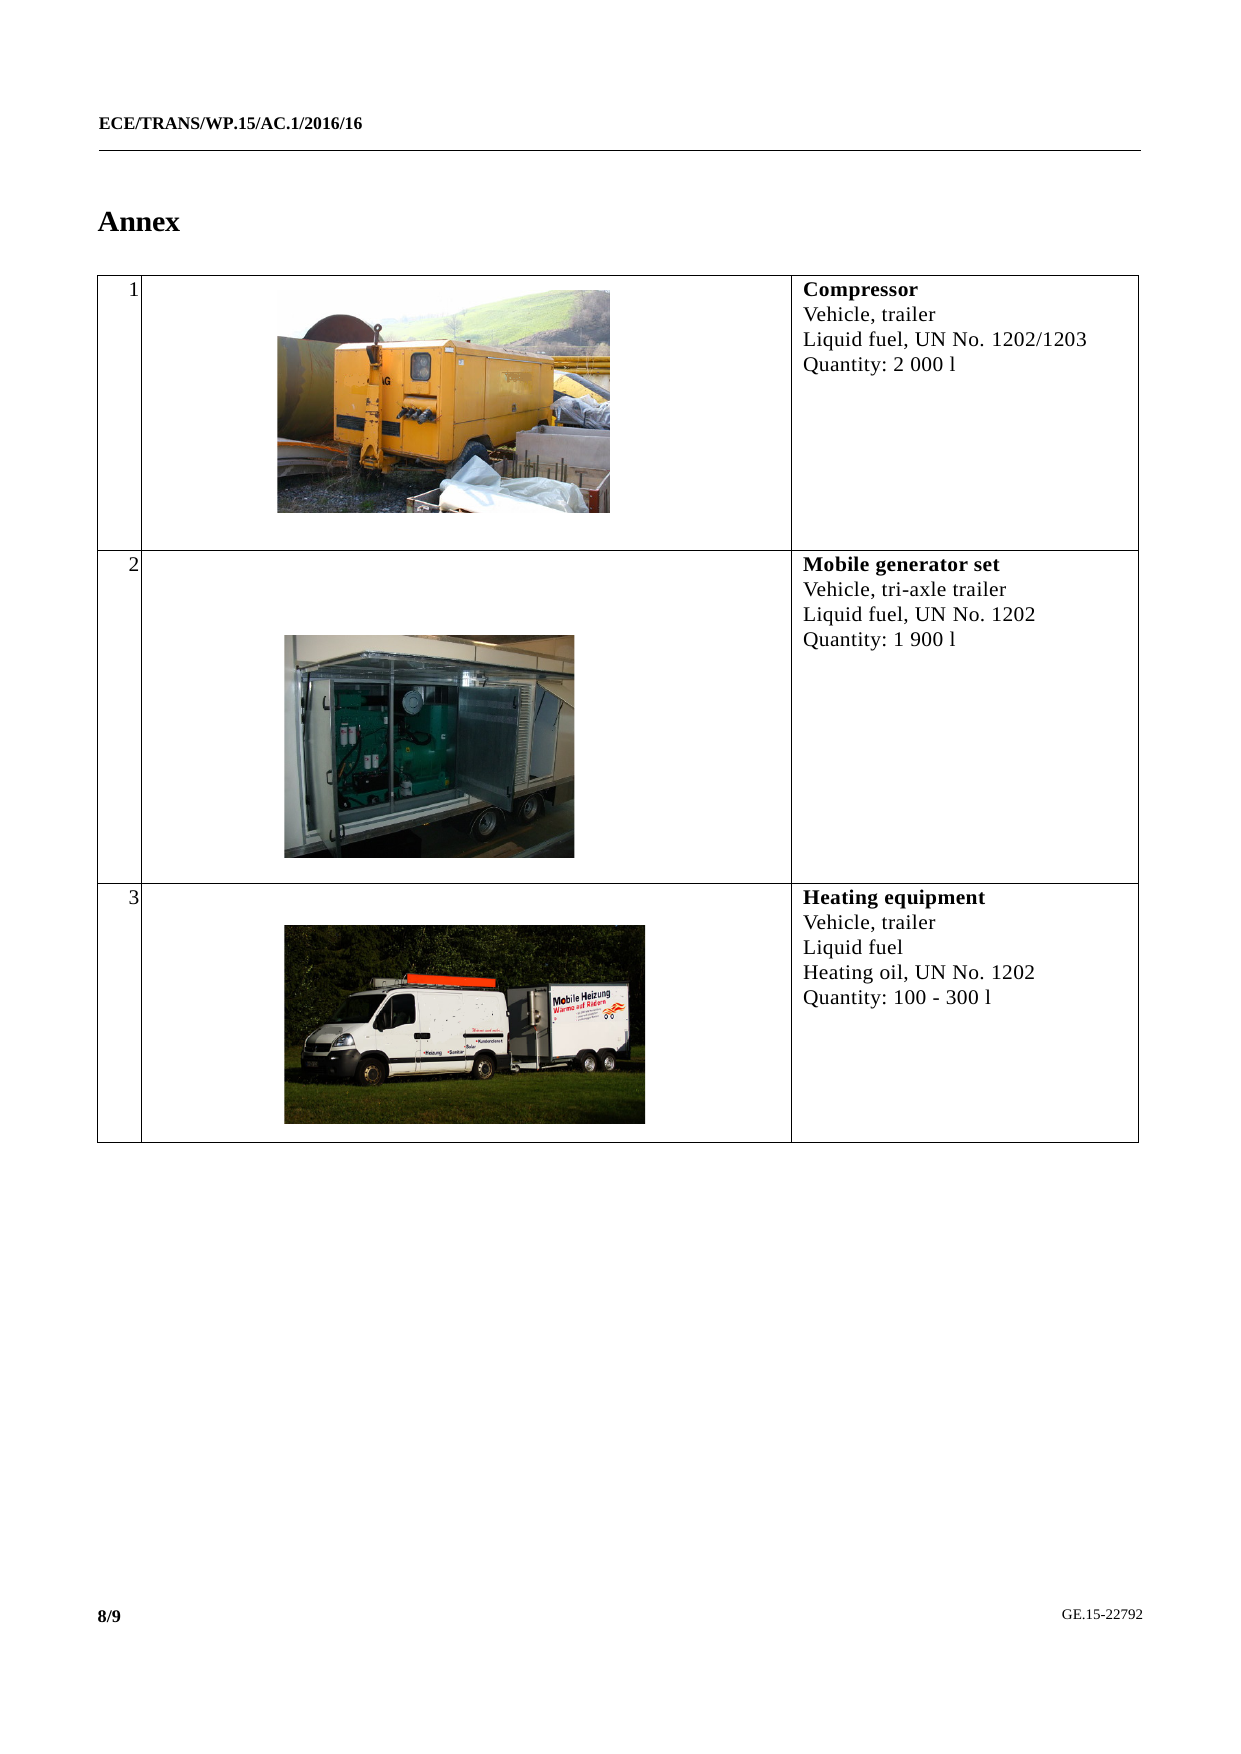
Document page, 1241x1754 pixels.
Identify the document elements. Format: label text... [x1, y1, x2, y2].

picture [277, 290, 610, 513]
table_cell 2 [98, 551, 141, 883]
table_header [142, 276, 791, 550]
table_cell Mobile generator set Vehicle, tri-axle trailer Liquid fuel, UN No. 1202 Quantity: 1 900 l [792, 551, 1138, 883]
table_header Compressor Vehicle, trailer Liquid fuel, UN No. 1202/1203 Quantity: 2 000 l [792, 276, 1138, 550]
table_cell [142, 884, 791, 1142]
table_cell [142, 551, 791, 883]
table_header 1 [98, 276, 141, 550]
table_cell 3 [98, 884, 141, 1142]
picture [284, 925, 646, 1124]
table_cell Heating equipment Vehicle, trailer Liquid fuel Heating oil, UN No. 1202 Quantity: 100 - 300 l [792, 884, 1138, 1142]
text Annex [97, 206, 1011, 238]
picture [284, 635, 575, 858]
